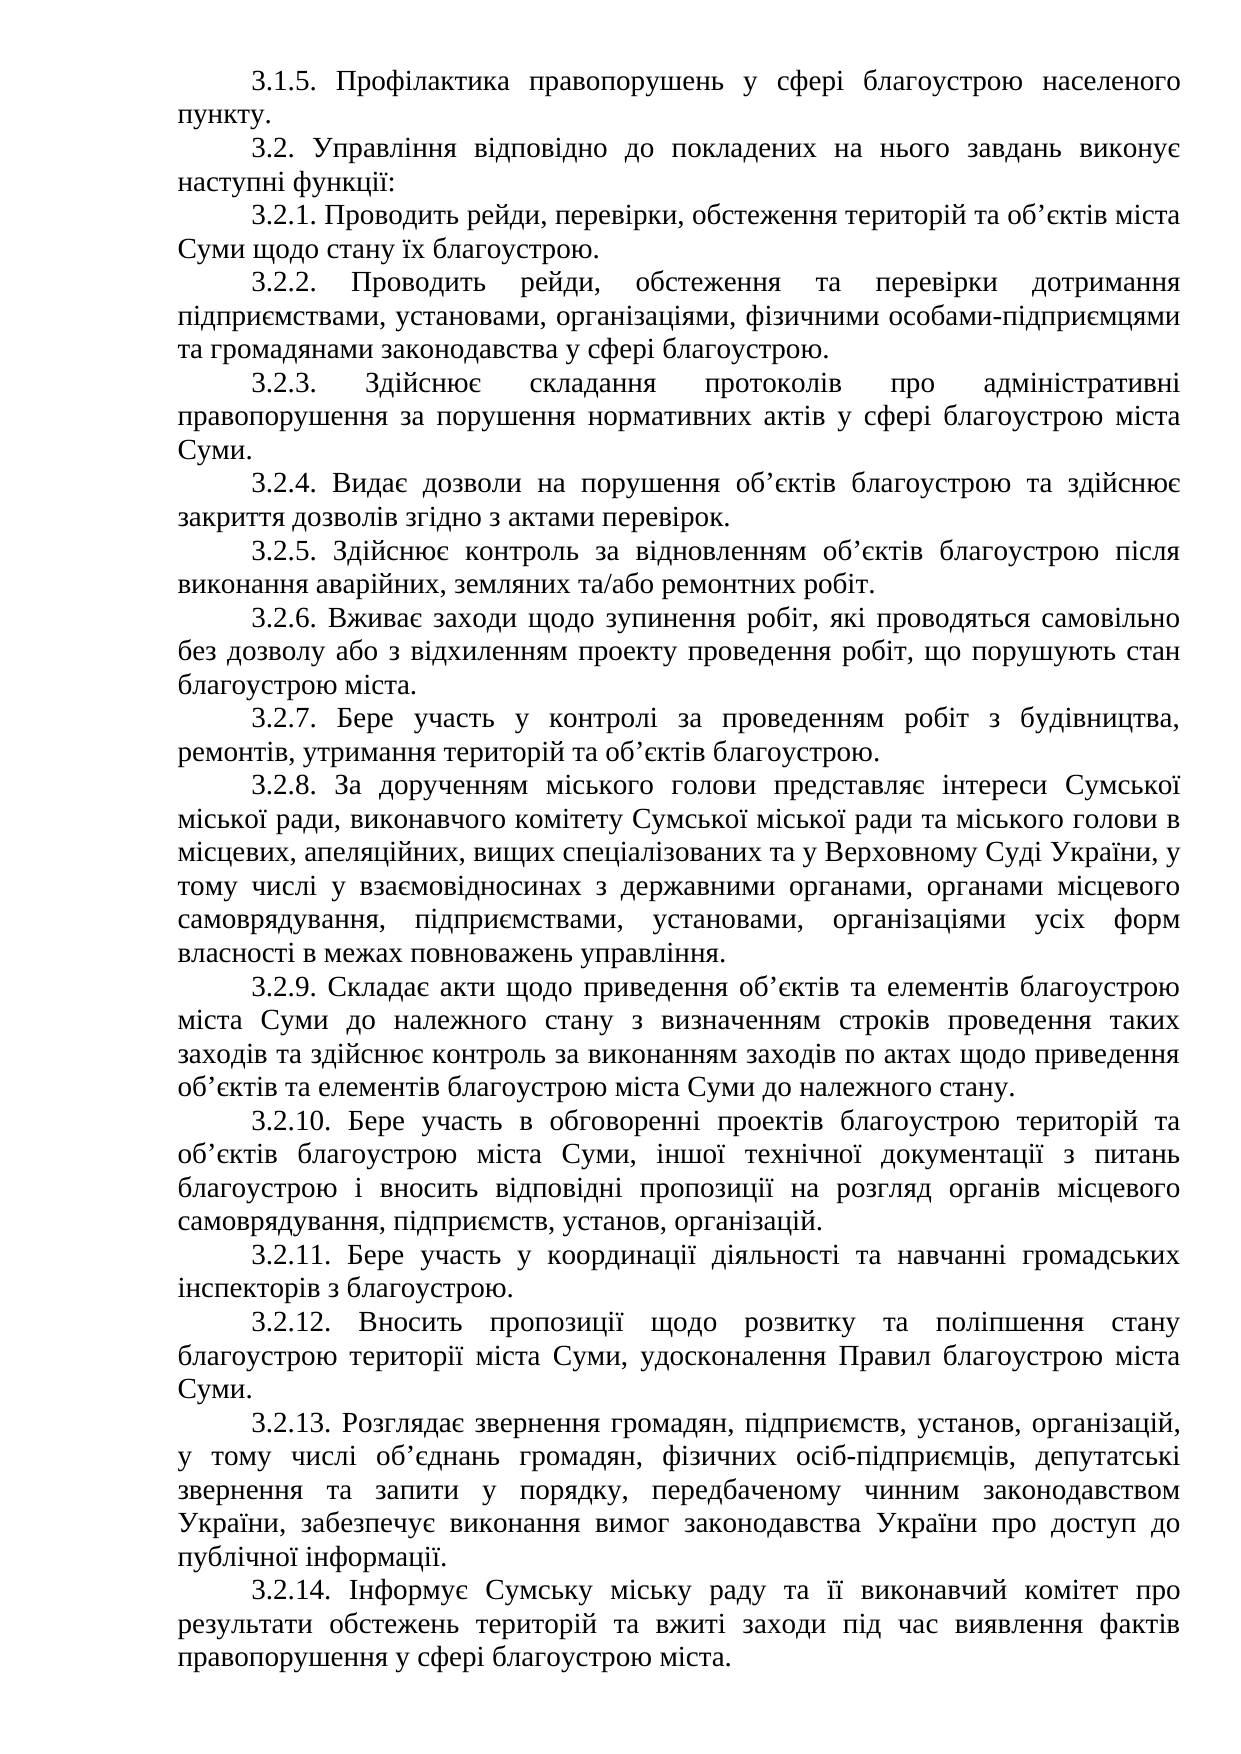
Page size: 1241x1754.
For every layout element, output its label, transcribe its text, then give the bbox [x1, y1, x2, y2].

text 3.2.2. Проводить рейди, обстеження та перевірки дотримання підприємствами, установами, організаціями, фізичними особами-підприємцями та громадянами законодавства у сфері благоустрою. [177, 264, 1181, 365]
text 3.2.13. Розглядає звернення громадян, підприємств, установ, організацій, у тому числі об’єднань громадян, фізичних осіб-підприємців, депутатські звернення та запити у порядку, передбаченому чинним законодавством України, забезпечує виконання вимог законодавства України про доступ до публічної інформації. [177, 1405, 1181, 1572]
text 3.2.7. Бере участь у контролі за проведенням робіт з будівництва, ремонтів, утримання територій та об’єктів благоустрою. [177, 700, 1181, 767]
text 3.2.4. Видає дозволи на порушення об’єктів благоустрою та здійснює закриття дозволів згідно з актами перевірок. [177, 466, 1181, 533]
text 3.2.3. Здійснює складання протоколів про адміністративні правопорушення за порушення нормативних актів у сфері благоустрою міста Суми. [177, 365, 1181, 466]
text 3.2.14. Інформує Сумську міську раду та її виконавчий комітет про результати обстежень територій та вжиті заходи під час виявлення фактів правопорушення у сфері благоустрою міста. [177, 1572, 1181, 1673]
text 3.2.6. Вживає заходи щодо зупинення робіт, які проводяться самовільно без дозволу або з відхиленням проекту проведення робіт, що порушують стан благоустрою міста. [177, 600, 1181, 700]
text 3.2.10. Бере участь в обговоренні проектів благоустрою територій та об’єктів благоустрою міста Суми, іншої технічної документації з питань благоустрою і вносить відповідні пропозиції на розгляд органів місцевого самоврядування, підприємств, установ, організацій. [177, 1103, 1181, 1237]
text 3.1.5. Профілактика правопорушень у сфері благоустрою населеного пункту. [177, 63, 1181, 130]
text 3.2.8. За дорученням міського голови представляє інтереси Сумської міської ради, виконавчого комітету Сумської міської ради та міського голови в місцевих, апеляційних, вищих спеціалізованих та у Верховному Суді України, у тому числі у взаємовідносинах з державними органами, органами місцевого самоврядування, підприємствами, установами, організаціями усіх форм власності в межах повноважень управління. [177, 767, 1181, 969]
text 3.2.9. Складає акти щодо приведення об’єктів та елементів благоустрою міста Суми до належного стану з визначенням строків проведення таких заходів та здійснює контроль за виконанням заходів по актах щодо приведення об’єктів та елементів благоустрою міста Суми до належного стану. [177, 969, 1181, 1103]
text 3.2.5. Здійснює контроль за відновленням об’єктів благоустрою після виконання аварійних, земляних та/або ремонтних робіт. [177, 533, 1181, 600]
text 3.2.11. Бере участь у координації діяльності та навчанні громадських інспекторів з благоустрою. [177, 1237, 1181, 1304]
text 3.2.1. Проводить рейди, перевірки, обстеження територій та об’єктів міста Суми щодо стану їх благоустрою. [177, 197, 1181, 264]
text 3.2. Управління відповідно до покладених на нього завдань виконує наступні функції: [177, 130, 1181, 197]
text 3.2.12. Вносить пропозиції щодо розвитку та поліпшення стану благоустрою території міста Суми, удосконалення Правил благоустрою міста Суми. [177, 1304, 1181, 1405]
